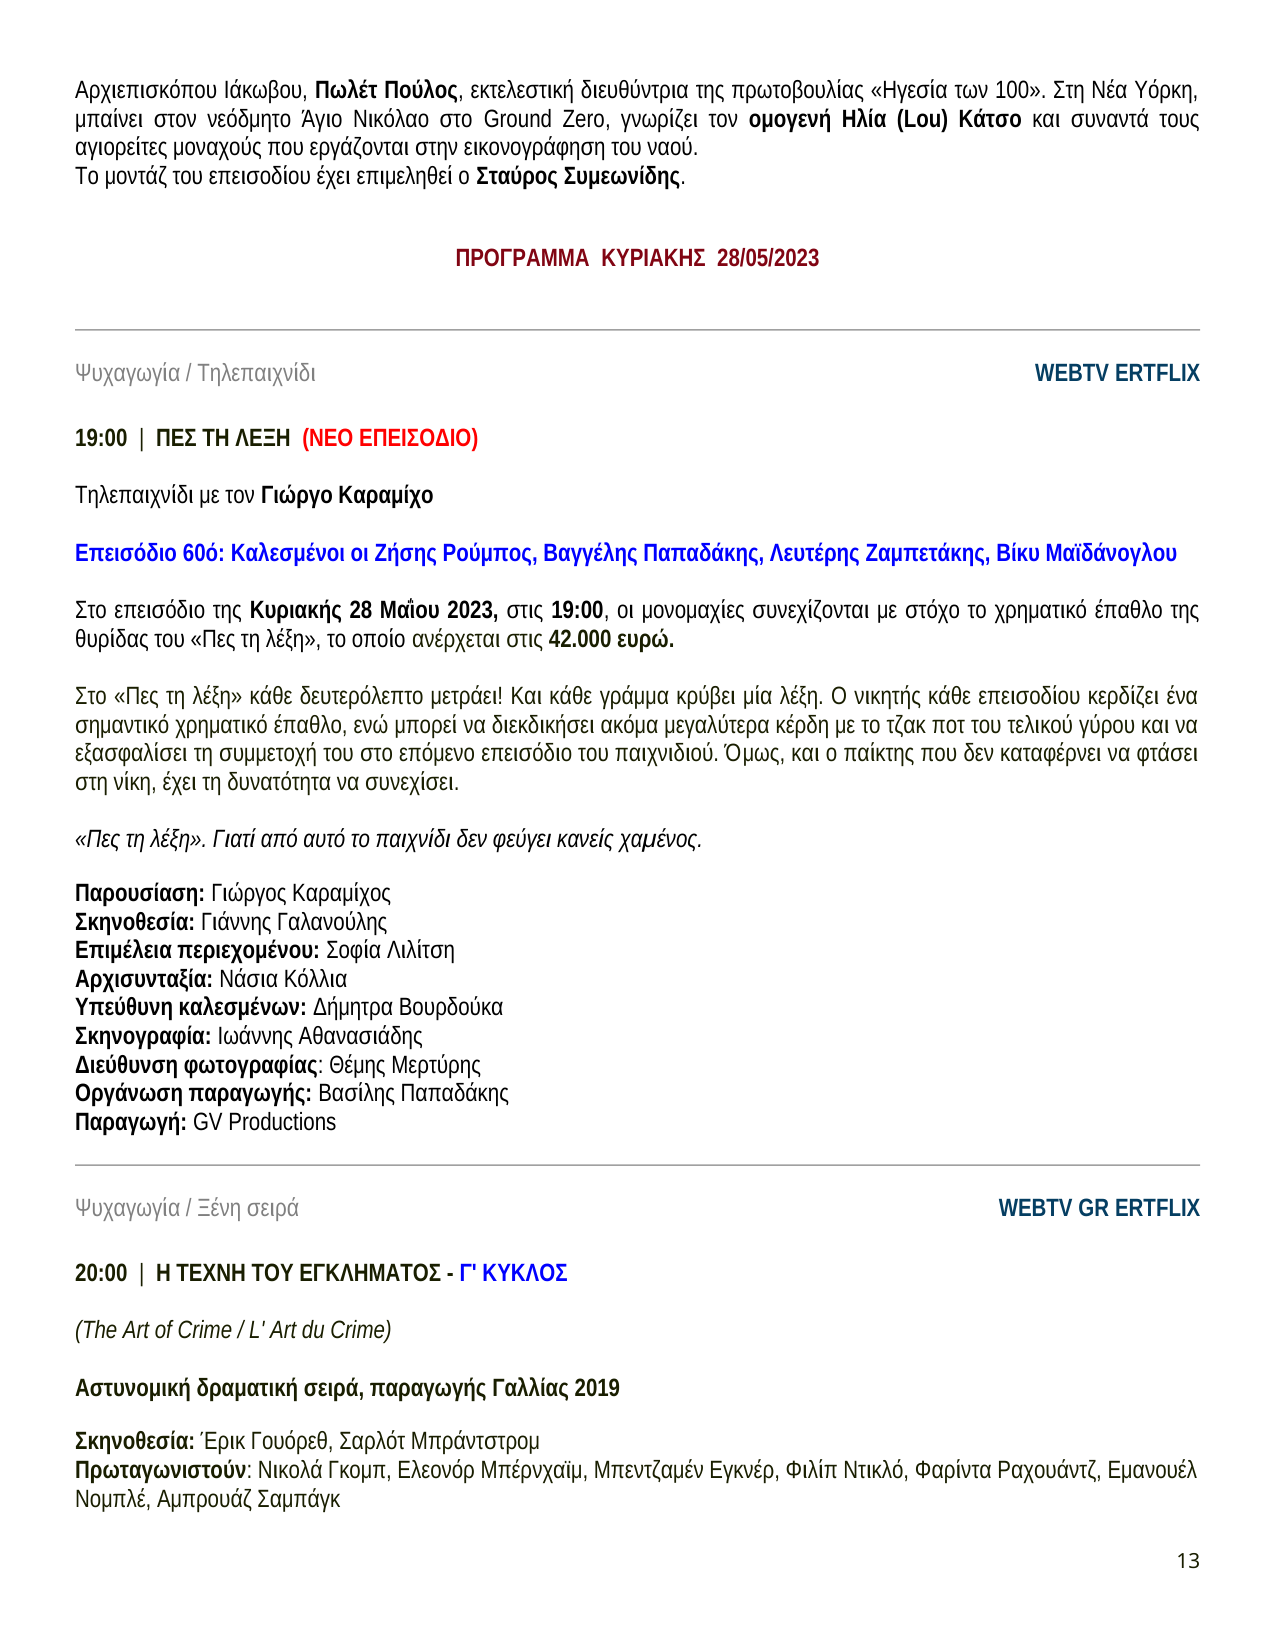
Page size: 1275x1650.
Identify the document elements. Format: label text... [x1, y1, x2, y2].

text Eπεισόδιο 60ό: Καλεσμένοι οι Ζήσης Ρούμπος, Βαγγέλης Παπαδάκης, Λευτέρης Ζαμπετάκης, Βίκυ Μαϊδάνογλου [75, 538, 1200, 566]
table_header WEBTV ERTFLIX [638, 358, 1200, 387]
table_header WEBTV GR ERTFLIX [638, 1193, 1200, 1222]
table_header Ψυχαγωγία / Ξένη σειρά [75, 1193, 637, 1222]
text (The Art of Crime / L' Art du Crime) [75, 1287, 1200, 1344]
text Το μοντάζ του επεισοδίου έχει επιμεληθεί ο Σταύρος Συμεωνίδης. [75, 161, 1200, 189]
text Σκηνοθεσία: Έρικ Γουόρεθ, Σαρλότ Μπράντστρομ [75, 1426, 1200, 1455]
text Αρχισυνταξία: Νάσια Κόλλια Υπεύθυνη καλεσμένων: Δήμητρα Βουρδούκα [75, 964, 1200, 1021]
text Αστυνομική δραματική σειρά, παραγωγής Γαλλίας 2019 [75, 1344, 1200, 1401]
text Παραγωγή: GV Productions [75, 1107, 1200, 1136]
text Στο «Πες τη λέξη» κάθε δευτερόλεπτο μετράει! Και κάθε γράμμα κρύβει μία λέξη. Ο νικητής κάθε επεισοδίου κερδίζει ένα σημαντικό χρηματικό έπαθλο, ενώ μπορεί να διεκδικήσει ακόμα μεγαλύτερα κέρδη με το τζακ ποτ του τελικού γύρου και να εξασφαλίσει τη συμμετοχή του στο επόμενο επεισόδιο του παιχνιδιού. Όμως, και ο παίκτης που δεν καταφέρνει να φτάσει στη νίκη, έχει τη δυνατότητα να συνεχίσει. [75, 652, 1200, 796]
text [75, 75, 1200, 161]
text Σκηνογραφία: Ιωάννης Αθανασιάδης Διεύθυνση φωτογραφίας: Θέμης Μερτύρης Οργάνωση παραγωγής: Βασίλης Παπαδάκης [75, 1021, 1200, 1107]
table_header Ψυχαγωγία / Τηλεπαιχνίδι [75, 358, 637, 387]
text Πρωταγωνιστούν: Νικολά Γκομπ, Ελεονόρ Μπέρνχαϊμ, Μπεντζαμέν Εγκνέρ, Φιλίπ Ντικλό, Φαρίντα Ραχουάντζ, Εμανουέλ Νομπλέ, Αμπρουάζ Σαμπάγκ [75, 1455, 1200, 1512]
text Τηλεπαιχνίδι με τον Γιώργο Καραμίχο [75, 452, 1200, 538]
text ΠΡΟΓΡΑΜΜΑ ΚΥΡΙΑΚΗΣ 28/05/2023 [75, 243, 1200, 272]
text Στο επεισόδιο της Κυριακής 28 Μαΐου 2023, στις 19:00, οι μονομαχίες συνεχίζονται με στόχο το χρηματικό έπαθλο της θυρίδας του «Πες τη λέξη», το οποίο ανέρχεται στις 42.000 ευρώ. [75, 566, 1200, 652]
text 20:00 | Η ΤΕΧΝΗ ΤΟΥ ΕΓΚΛΗΜΑΤΟΣ - Γ' ΚΥΚΛΟΣ [75, 1222, 1200, 1287]
text 19:00 | ΠΕΣ ΤΗ ΛΕΞΗ (ΝΕΟ ΕΠΕΙΣΟΔΙΟ) [75, 387, 1200, 452]
text Παρουσίαση: Γιώργος Καραμίχος Σκηνοθεσία: Γιάννης Γαλανούλης Επιμέλεια περιεχομένου: Σοφία Λιλίτση [75, 878, 1200, 964]
text «Πες τη λέξη». Γιατί από αυτό το παιχνίδι δεν φεύγει κανείς χαμένος. [75, 824, 1200, 853]
